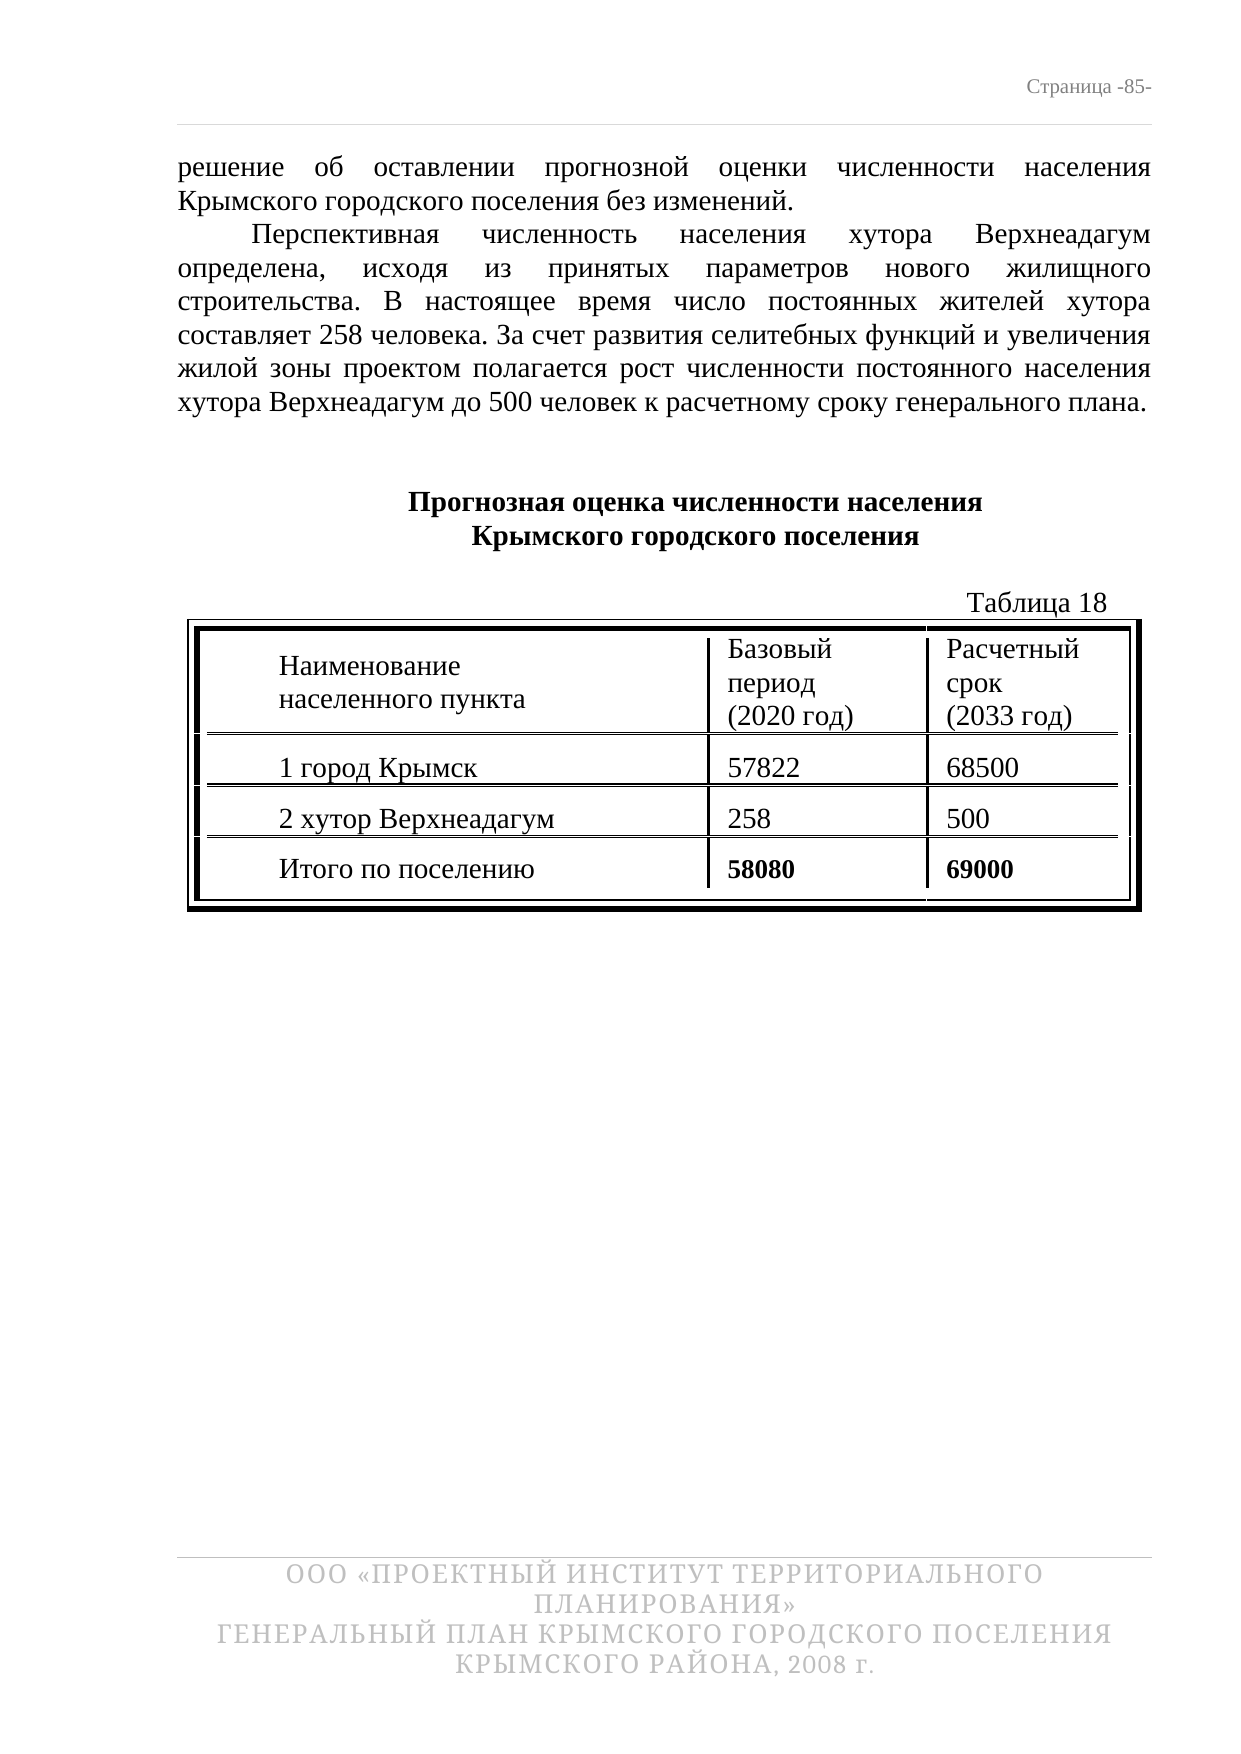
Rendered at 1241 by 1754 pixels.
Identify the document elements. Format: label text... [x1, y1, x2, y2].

text Крымского городского поселения [177, 518, 1140, 552]
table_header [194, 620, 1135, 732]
text Таблица 18 [177, 585, 1152, 619]
text Перспективная численность населения хутора Верхнеадагум определена, исходя из принятых параметров нового жилищного строительства. В настоящее время число постоянных жителей хутора составляет 258 человека. За счет развития селитебных функций и увеличения жилой зоны проектом полагается рост численности постоянного населения хутора Верхнеадагум до 500 человек к расчетному сроку генерального плана. [177, 216, 1152, 417]
text Прогнозная оценка численности населения [177, 484, 1140, 518]
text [177, 149, 1152, 216]
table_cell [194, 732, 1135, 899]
